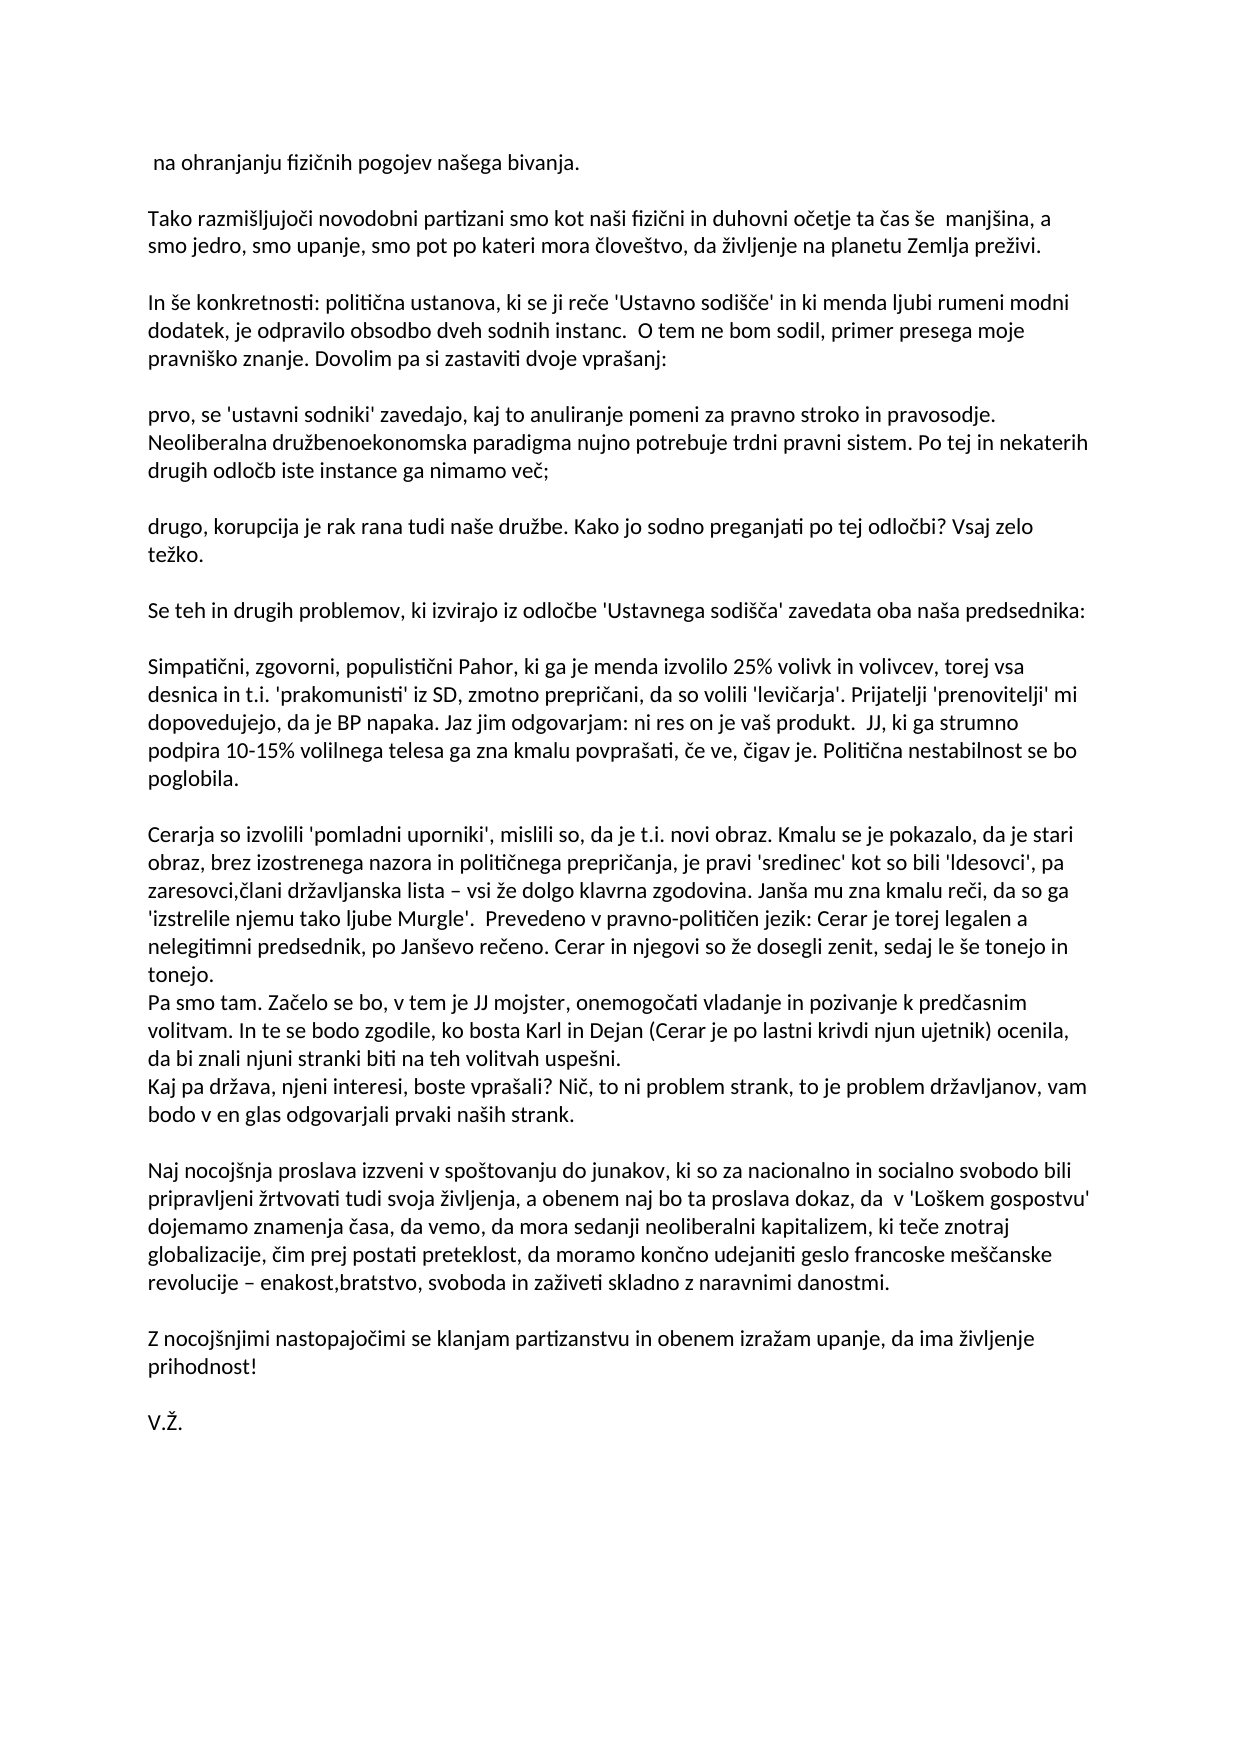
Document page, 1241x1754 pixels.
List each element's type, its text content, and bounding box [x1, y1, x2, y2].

text Se teh in drugih problemov, ki izvirajo iz odločbe 'Ustavnega sodišča' zavedata oba naša predsednika: [148, 596, 1093, 624]
text V.Ž. [148, 1408, 1093, 1437]
text Tako razmišljujoči novodobni partizani smo kot naši fizični in duhovni očetje ta čas še manjšina, a smo jedro, smo upanje, smo pot po kateri mora človeštvo, da življenje na planetu Zemlja preživi. [148, 204, 1093, 260]
text Kaj pa država, njeni interesi, boste vprašali? Nič, to ni problem strank, to je problem državljanov, vam bodo v en glas odgovarjali prvaki naših strank. [148, 1072, 1093, 1128]
text prvo, se 'ustavni sodniki' zavedajo, kaj to anuliranje pomeni za pravno stroko in pravosodje. Neoliberalna družbenoekonomska paradigma nujno potrebuje trdni pravni sistem. Po tej in nekaterih drugih odločb iste instance ga nimamo več; [148, 400, 1093, 484]
text Simpatični, zgovorni, populistični Pahor, ki ga je menda izvolilo 25% volivk in volivcev, torej vsa desnica in t.i. 'prakomunisti' iz SD, zmotno prepričani, da so volili 'levičarja'. Prijatelji 'prenovitelji' mi dopovedujejo, da je BP napaka. Jaz jim odgovarjam: ni res on je vaš produkt. JJ, ki ga strumno podpira 10-15% volilnega telesa ga zna kmalu povprašati, če ve, čigav je. Politična nestabilnost se bo poglobila. [148, 652, 1093, 792]
text Pa smo tam. Začelo se bo, v tem je JJ mojster, onemogočati vladanje in pozivanje k predčasnim volitvam. In te se bodo zgodile, ko bosta Karl in Dejan (Cerar je po lastni krivdi njun ujetnik) ocenila, da bi znali njuni stranki biti na teh volitvah uspešni. [148, 988, 1093, 1072]
text Naj nocojšnja proslava izzveni v spoštovanju do junakov, ki so za nacionalno in socialno svobodo bili pripravljeni žrtvovati tudi svoja življenja, a obenem naj bo ta proslava dokaz, da v 'Loškem gospostvu' dojemamo znamenja časa, da vemo, da mora sedanji neoliberalni kapitalizem, ki teče znotraj globalizacije, čim prej postati preteklost, da moramo končno udejaniti geslo francoske meščanske revolucije – enakost,bratstvo, svoboda in zaživeti skladno z naravnimi danostmi. [148, 1156, 1093, 1296]
text Z nocojšnjimi nastopajočimi se klanjam partizanstvu in obenem izražam upanje, da ima življenje prihodnost! [148, 1324, 1093, 1381]
text drugo, korupcija je rak rana tudi naše družbe. Kako jo sodno preganjati po tej odločbi? Vsaj zelo težko. [148, 512, 1093, 568]
text na ohranjanju fizičnih pogojev našega bivanja. [148, 148, 1093, 176]
text Cerarja so izvolili 'pomladni uporniki', mislili so, da je t.i. novi obraz. Kmalu se je pokazalo, da je stari obraz, brez izostrenega nazora in političnega prepričanja, je pravi 'sredinec' kot so bili 'ldesovci', pa zaresovci,člani državljanska lista – vsi že dolgo klavrna zgodovina. Janša mu zna kmalu reči, da so ga 'izstrelile njemu tako ljube Murgle'. Prevedeno v pravno-političen jezik: Cerar je torej legalen a nelegitimni predsednik, po Janševo rečeno. Cerar in njegovi so že dosegli zenit, sedaj le še tonejo in tonejo. [148, 820, 1093, 988]
text In še konkretnosti: politična ustanova, ki se ji reče 'Ustavno sodišče' in ki menda ljubi rumeni modni dodatek, je odpravilo obsodbo dveh sodnih instanc. O tem ne bom sodil, primer presega moje pravniško znanje. Dovolim pa si zastaviti dvoje vprašanj: [148, 288, 1093, 372]
